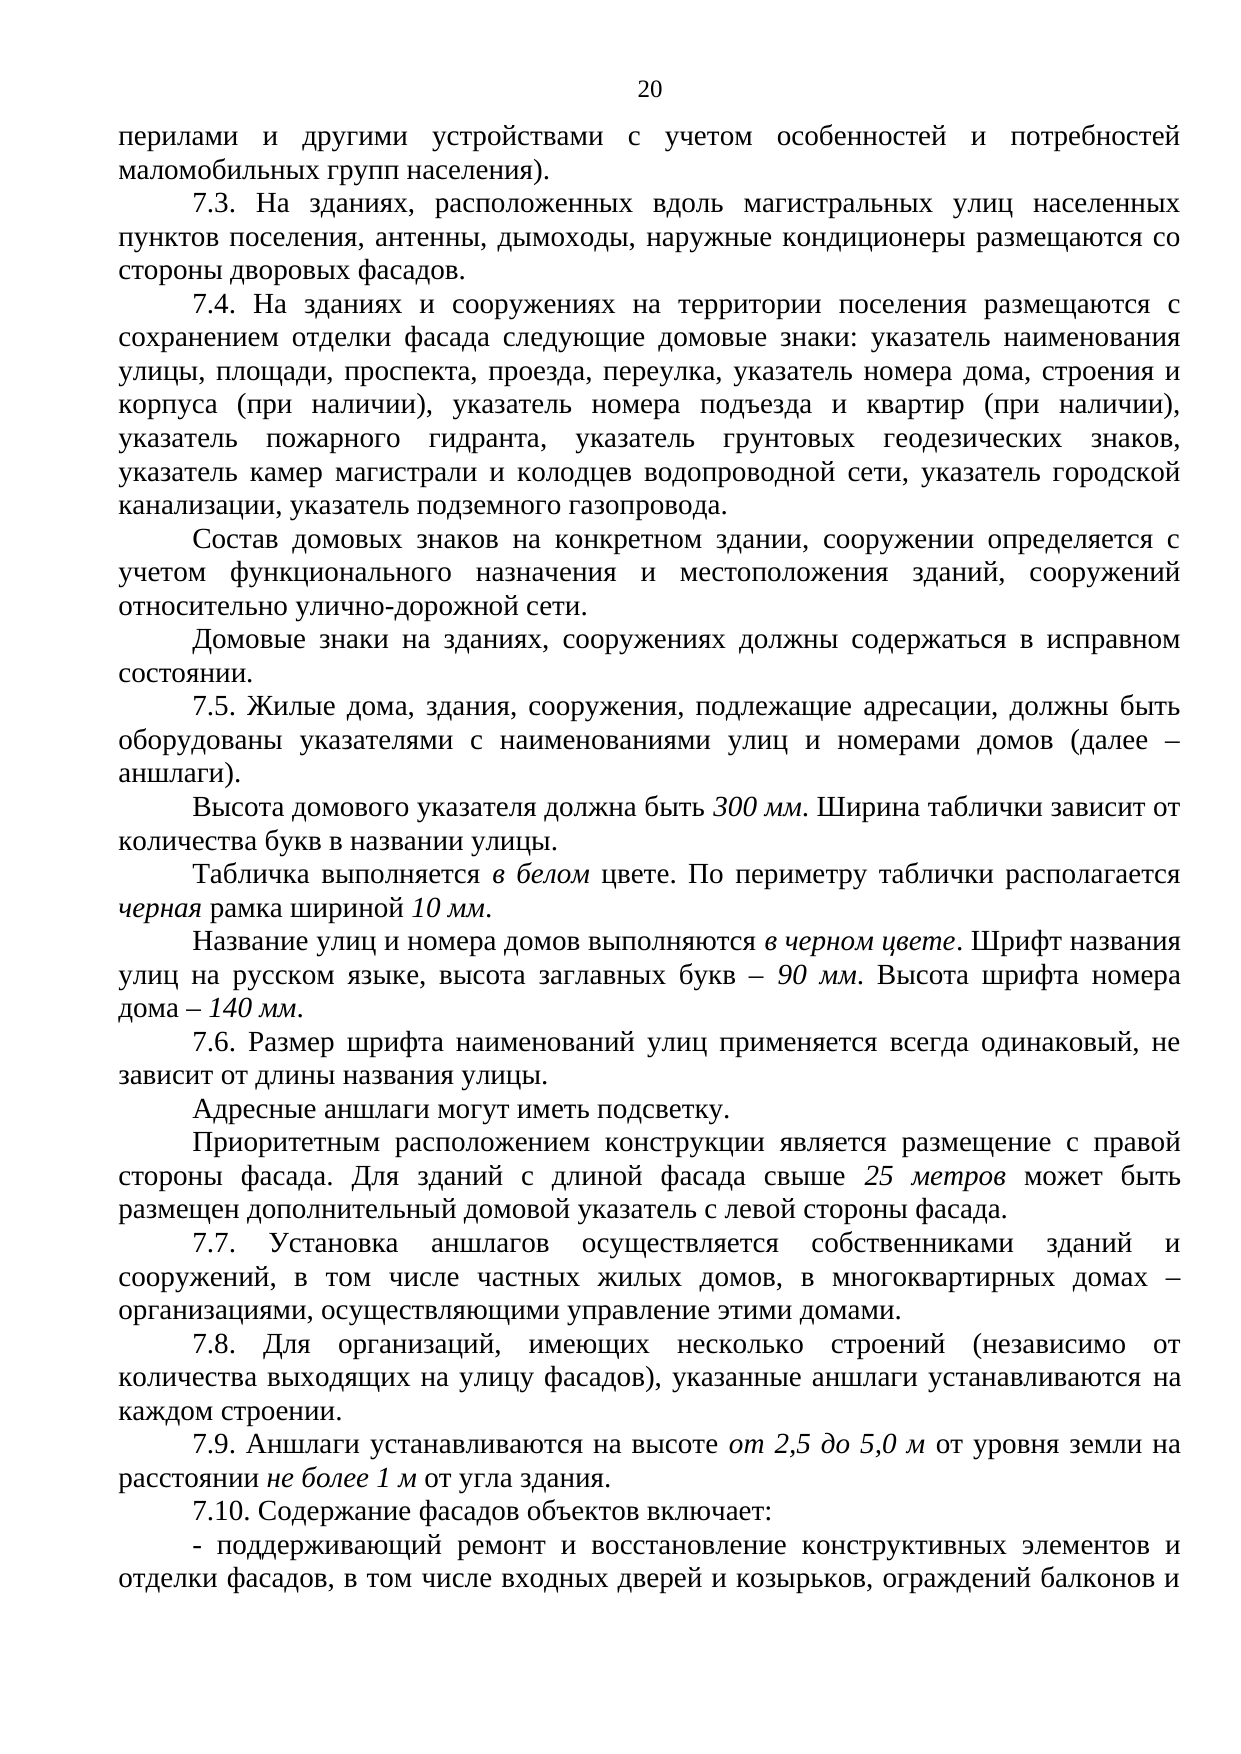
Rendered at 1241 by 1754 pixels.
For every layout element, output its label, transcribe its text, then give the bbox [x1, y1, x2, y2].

text 7.8. Для организаций, имеющих несколько строений (независимо от количества выходящих на улицу фасадов), указанные аншлаги устанавливаются на каждом строении. [118, 1326, 1181, 1426]
text Высота домового указателя должна быть 300 мм. Ширина таблички зависит от количества букв в названии улицы. [118, 789, 1181, 856]
text 7.3. На зданиях, расположенных вдоль магистральных улиц населенных пунктов поселения, антенны, дымоходы, наружные кондиционеры размещаются со стороны дворовых фасадов. [118, 185, 1181, 286]
text Название улиц и номера домов выполняются в черном цвете. Шрифт названия улиц на русском языке, высота заглавных букв – 90 мм. Высота шрифта номера дома – 140 мм. [118, 923, 1181, 1024]
text 7.7. Установка аншлагов осуществляется собственниками зданий и сооружений, в том числе частных жилых домов, в многоквартирных домах – организациями, осуществляющими управление этими домами. [118, 1225, 1181, 1326]
text 7.10. Содержание фасадов объектов включает: [118, 1493, 1181, 1527]
text 7.9. Аншлаги устанавливаются на высоте от 2,5 до 5,0 м от уровня земли на расстоянии не более 1 м от угла здания. [118, 1426, 1181, 1493]
text Домовые знаки на зданиях, сооружениях должны содержаться в исправном состоянии. [118, 621, 1181, 688]
text Адресные аншлаги могут иметь подсветку. [118, 1091, 1181, 1124]
text Состав домовых знаков на конкретном здании, сооружении определяется с учетом функционального назначения и местоположения зданий, сооружений относительно улично-дорожной сети. [118, 521, 1181, 621]
text 7.4. На зданиях и сооружениях на территории поселения размещаются с сохранением отделки фасада следующие домовые знаки: указатель наименования улицы, площади, проспекта, проезда, переулка, указатель номера дома, строения и корпуса (при наличии), указатель номера подъезда и квартир (при наличии), указатель пожарного гидранта, указатель грунтовых геодезических знаков, указатель камер магистрали и колодцев водопроводной сети, указатель городской канализации, указатель подземного газопровода. [118, 286, 1181, 521]
text 7.6. Размер шрифта наименований улиц применяется всегда одинаковый, не зависит от длины названия улицы. [118, 1024, 1181, 1091]
text 7.5. Жилые дома, здания, сооружения, подлежащие адресации, должны быть оборудованы указателями с наименованиями улиц и номерами домов (далее – аншлаги). [118, 688, 1181, 789]
text Приоритетным расположением конструкции является размещение с правой стороны фасада. Для зданий с длиной фасада свыше 25 метров может быть размещен дополнительный домовой указатель с левой стороны фасада. [118, 1124, 1181, 1225]
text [118, 118, 1181, 185]
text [118, 1527, 1181, 1594]
text Табличка выполняется в белом цвете. По периметру таблички располагается черная рамка шириной 10 мм. [118, 856, 1181, 923]
